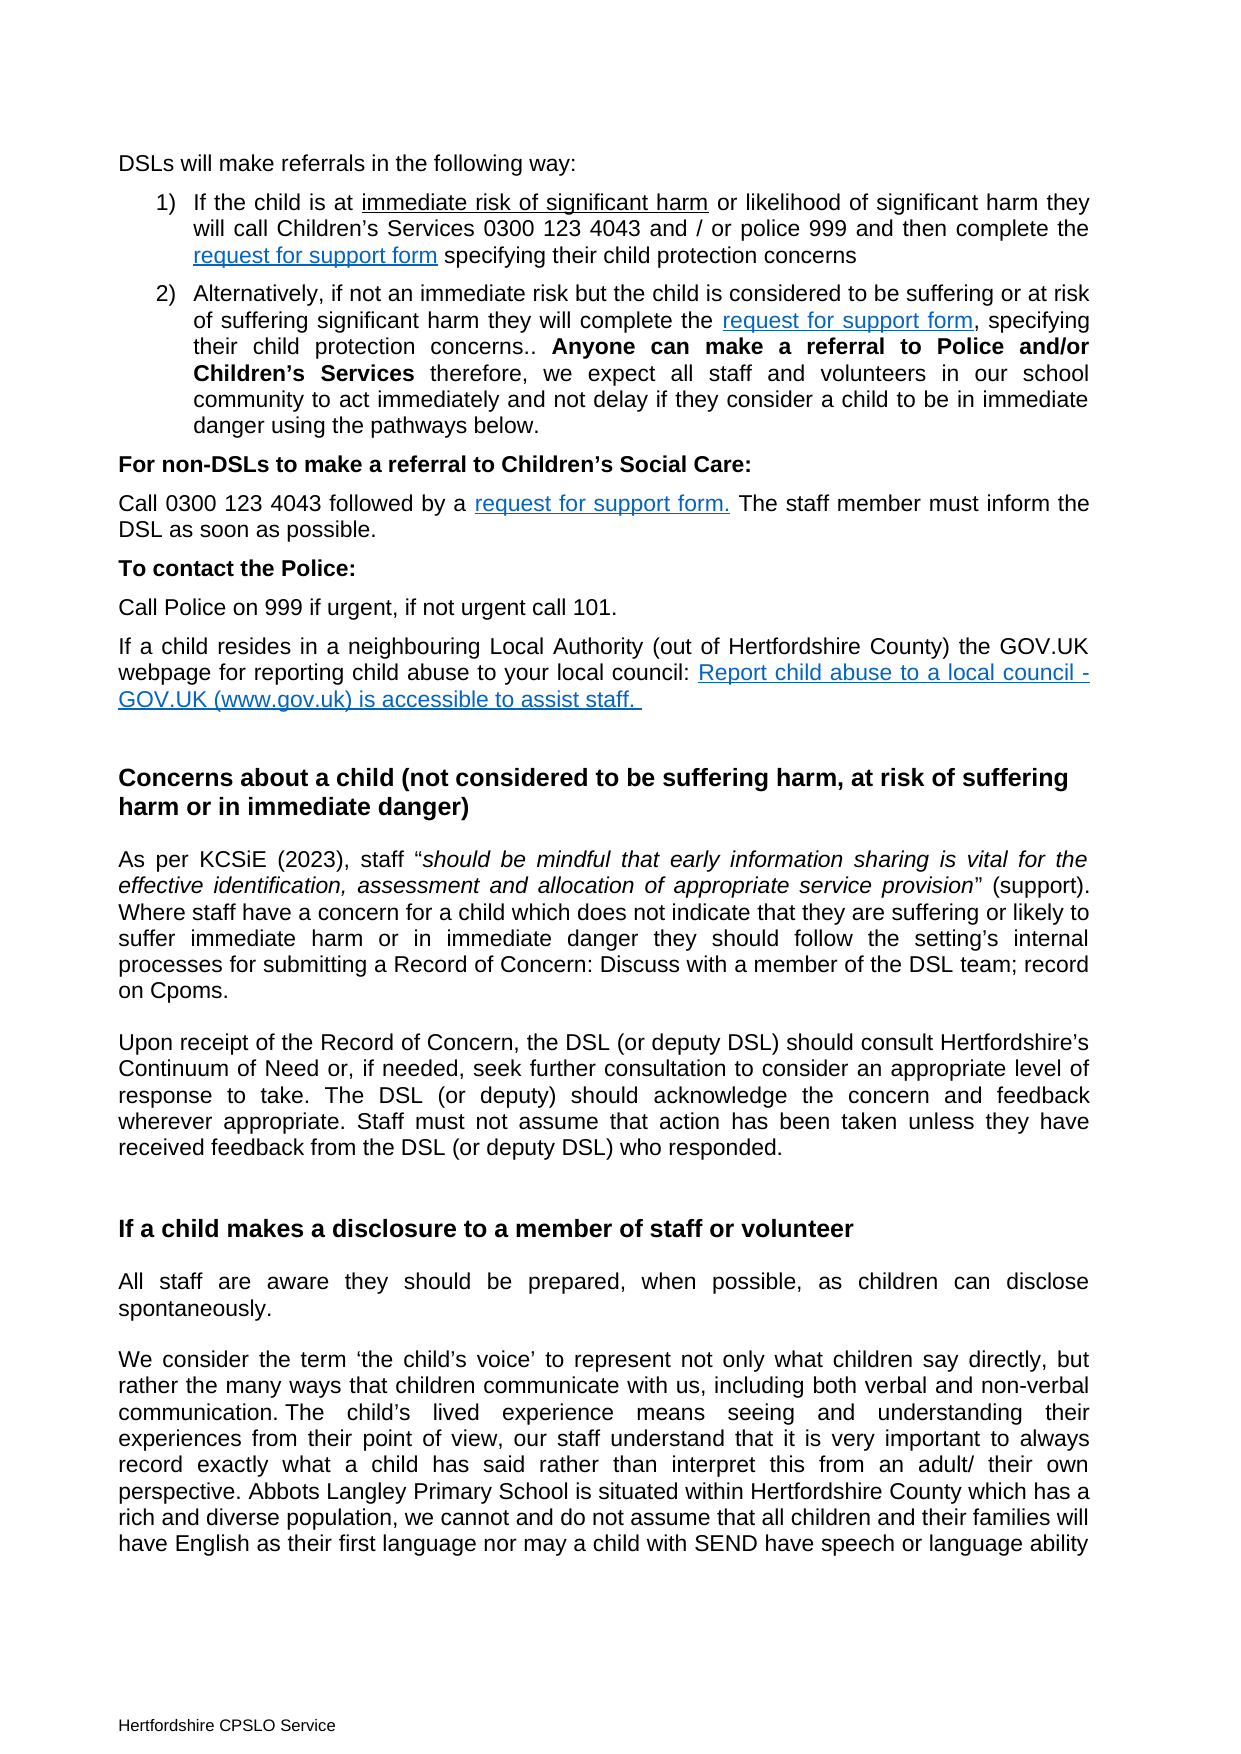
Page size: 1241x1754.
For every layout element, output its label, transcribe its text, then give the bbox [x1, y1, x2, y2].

text All staff are aware they should be prepared, when possible, as children can disclose spontaneously. [118, 1268, 1090, 1321]
text If a child resides in a neighbouring Local Authority (out of Hertfordshire County) the GOV.UK webpage for reporting child abuse to your local council: Report child abuse to a local council - GOV.UK (www.gov.uk) is accessible to assist staff. [118, 633, 1090, 712]
subtitle For non-DSLs to make a referral to Children’s Social Care: [118, 451, 1090, 477]
text Upon receipt of the Record of Concern, the DSL (or deputy DSL) should consult Hertfordshire’s Continuum of Need or, if needed, seek further consultation to consider an appropriate level of response to take. The DSL (or deputy) should acknowledge the concern and feedback wherever appropriate. Staff must not assume that action has been taken unless they have received feedback from the DSL (or deputy DSL) who responded. [118, 1029, 1090, 1161]
list Alternatively, if not an immediate risk but the child is considered to be suffering or at risk of suffering significant harm they will complete the request for support form, specifying their child protection concerns.. Anyone can make a referral to Police and/or Children’s Services therefore, we expect all staff and volunteers in our school community to act immediately and not delay if they consider a child to be in immediate danger using the pathways below. [156, 280, 1090, 438]
text Call Police on 999 if urgent, if not urgent call 101. [118, 594, 1090, 620]
text If a child makes a disclosure to a member of staff or volunteer [118, 1214, 1090, 1243]
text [118, 1346, 1090, 1557]
text DSLs will make referrals in the following way: [118, 150, 1090, 176]
text As per KCSiE (2023), staff “should be mindful that early information sharing is vital for the effective identification, assessment and allocation of appropriate service provision” (support). Where staff have a concern for a child which does not indicate that they are suffering or likely to suffer immediate harm or in immediate danger they should follow the setting’s internal processes for submitting a Record of Concern: Discuss with a member of the DSL team; record on Cpoms. [118, 846, 1090, 1004]
subtitle Concerns about a child (not considered to be suffering harm, at risk of suffering harm or in immediate danger) [118, 763, 1090, 821]
list If the child is at immediate risk of significant harm or likelihood of significant harm they will call Children’s Services 0300 123 4043 and / or police 999 and then complete the request for support form specifying their child protection concerns [156, 189, 1090, 268]
subtitle To contact the Police: [118, 555, 1090, 581]
text Call 0300 123 4043 followed by a request for support form. The staff member must inform the DSL as soon as possible. [118, 490, 1090, 543]
